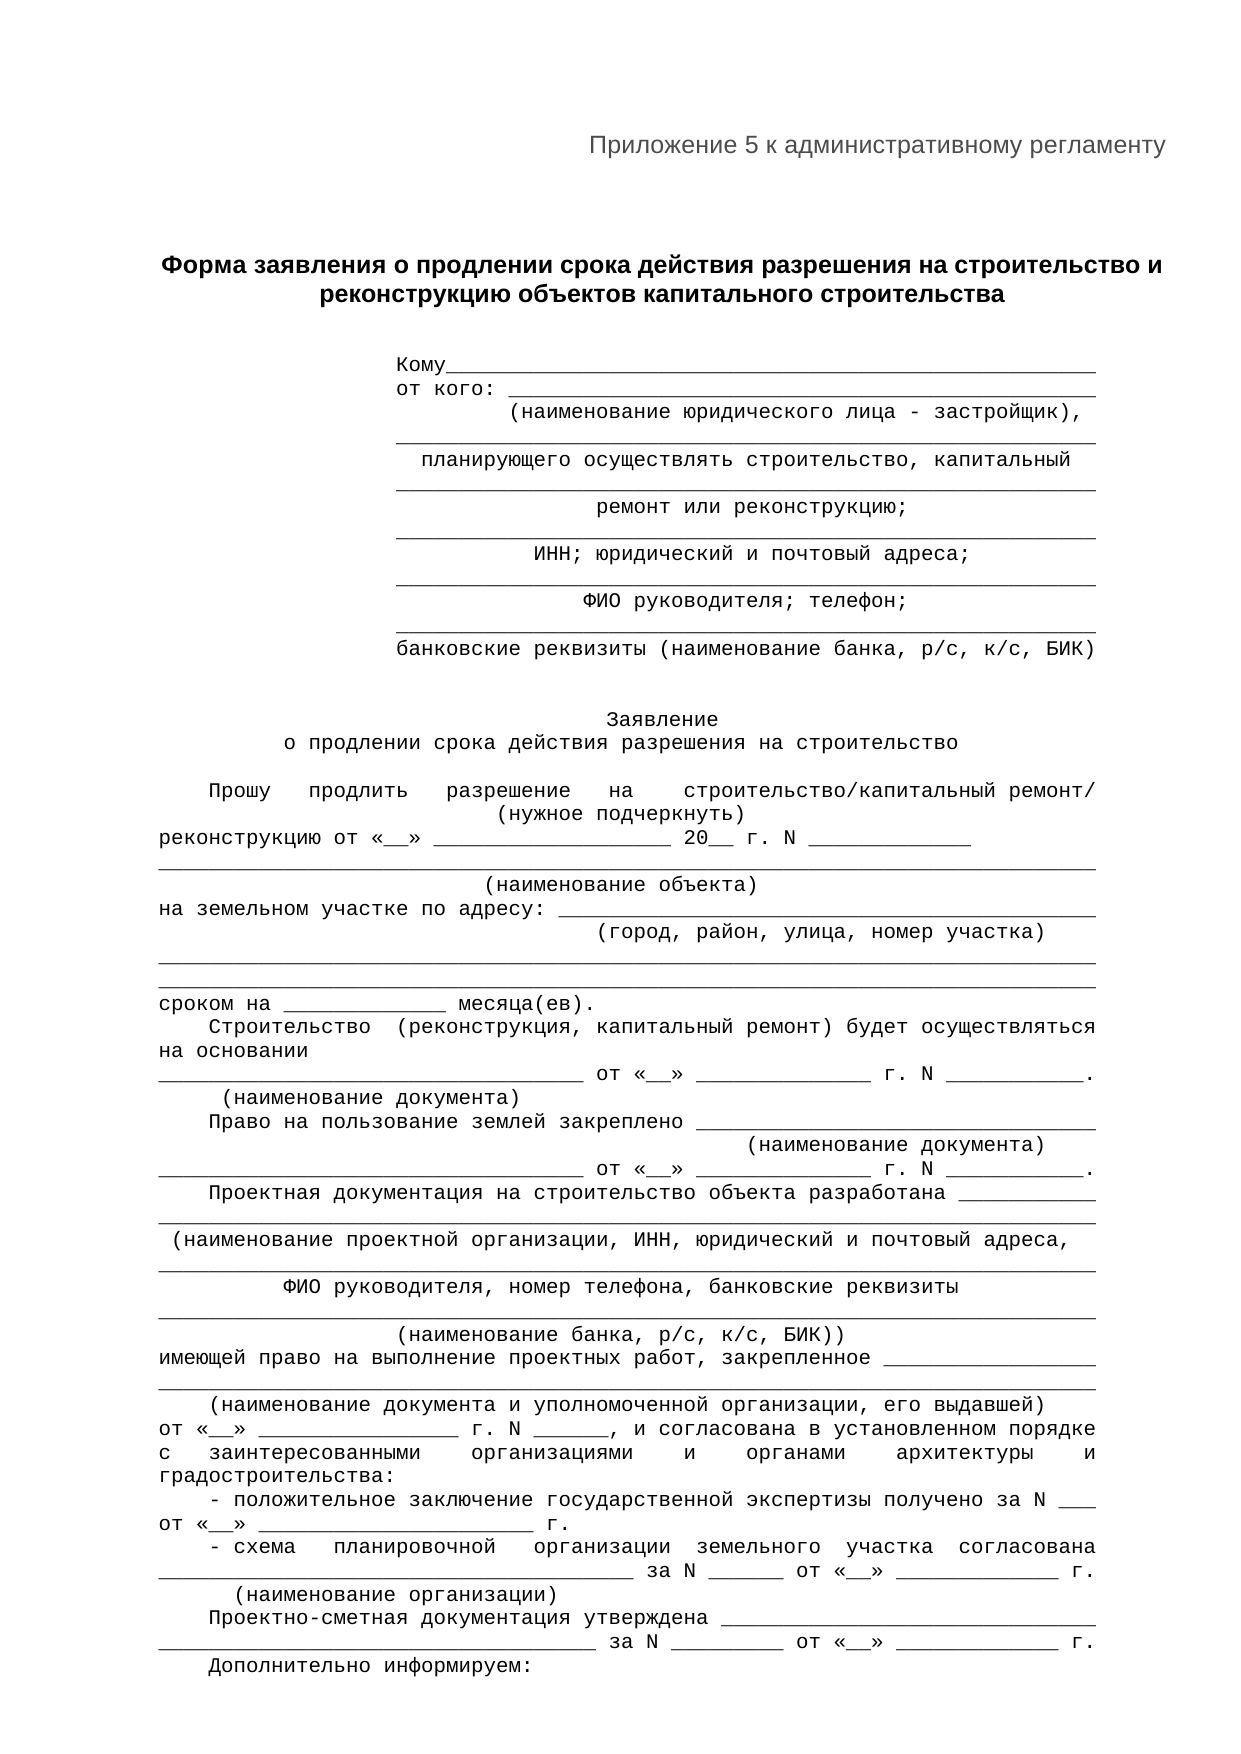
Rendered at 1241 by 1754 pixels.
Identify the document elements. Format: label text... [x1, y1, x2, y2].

text Проектно-сметная документация утверждена ______________________________ [158, 1607, 1166, 1631]
text - схема планировочной организации земельного участка согласована [158, 1536, 1166, 1560]
text (наименование документа) [158, 1087, 1166, 1111]
text ___________________________________________________________________________ [158, 945, 1166, 969]
text Заявление [158, 709, 1166, 732]
text ___________________________________________________________________________ [158, 1300, 1166, 1323]
text ___________________________________ за N _________ от «__» _____________ г. [158, 1631, 1166, 1654]
text ФИО руководителя, номер телефона, банковские реквизиты [158, 1276, 1166, 1300]
text ___________________________________________________________________________ [158, 1371, 1166, 1394]
text (наименование банка, р/с, к/с, БИК)) [158, 1323, 1166, 1347]
text Дополнительно информируем: [158, 1654, 1166, 1678]
text на основании [158, 1040, 1166, 1063]
text Приложение 5 к административному регламенту [158, 131, 1166, 159]
text Строительство (реконструкция, капитальный ремонт) будет осуществляться [158, 1016, 1166, 1040]
text от «__» ______________________ г. [158, 1513, 1166, 1536]
text ФИО руководителя; телефон; [158, 591, 1166, 614]
text Кому____________________________________________________ [158, 329, 1166, 378]
text о продлении срока действия разрешения на строительство [158, 732, 1166, 756]
text (наименование организации) [158, 1584, 1166, 1607]
text ________________________________________________________ [158, 472, 1166, 496]
text с заинтересованными организациями и органами архитектуры и [158, 1442, 1166, 1465]
text (нужное подчеркнуть) [158, 803, 1166, 827]
text банковские реквизиты (наименование банка, р/с, к/с, БИК) [158, 638, 1166, 661]
text Форма заявления о продлении срока действия разрешения на строительство и реконструкцию объектов капитального строительства [158, 251, 1166, 308]
text ___________________________________________________________________________ [158, 1253, 1166, 1276]
text ________________________________________________________ [158, 614, 1166, 638]
text от кого: _______________________________________________ [158, 378, 1166, 401]
text ________________________________________________________ [158, 567, 1166, 591]
text планирующего осуществлять строительство, капитальный [158, 449, 1166, 472]
text __________________________________ от «__» ______________ г. N ___________. [158, 1158, 1166, 1182]
text Проектная документация на строительство объекта разработана ___________ [158, 1182, 1166, 1205]
text ________________________________________________________ [158, 519, 1166, 543]
text (наименование объекта) [158, 874, 1166, 898]
text от «__» ________________ г. N ______, и согласована в установленном порядке [158, 1418, 1166, 1442]
text ___________________________________________________________________________ [158, 1205, 1166, 1229]
text Право на пользование землей закреплено ________________________________ [158, 1111, 1166, 1134]
text ремонт или реконструкцию; [158, 496, 1166, 519]
text (город, район, улица, номер участка) [158, 922, 1166, 945]
text имеющей право на выполнение проектных работ, закрепленное _________________ [158, 1347, 1166, 1371]
text реконструкцию от «__» ___________________ 20__ г. N _____________ [158, 827, 1166, 851]
text Прошу продлить разрешение на строительство/капитальный ремонт/ [158, 780, 1166, 803]
text ___________________________________________________________________________ [158, 969, 1166, 992]
text __________________________________ от «__» ______________ г. N ___________. [158, 1063, 1166, 1087]
text ______________________________________ за N ______ от «__» _____________ г. [158, 1560, 1166, 1584]
text ИНН; юридический и почтовый адреса; [158, 543, 1166, 567]
text ________________________________________________________ [158, 425, 1166, 449]
text сроком на _____________ месяца(ев). [158, 992, 1166, 1016]
text (наименование юридического лица - застройщик), [158, 401, 1166, 425]
text (наименование документа и уполномоченной организации, его выдавшей) [158, 1394, 1166, 1418]
text ___________________________________________________________________________ [158, 851, 1166, 874]
text (наименование проектной организации, ИНН, юридический и почтовый адреса, [158, 1229, 1166, 1253]
text на земельном участке по адресу: ___________________________________________ [158, 898, 1166, 922]
text (наименование документа) [158, 1134, 1166, 1158]
text градостроительства: [158, 1465, 1166, 1489]
text - положительное заключение государственной экспертизы получено за N ___ [158, 1489, 1166, 1513]
